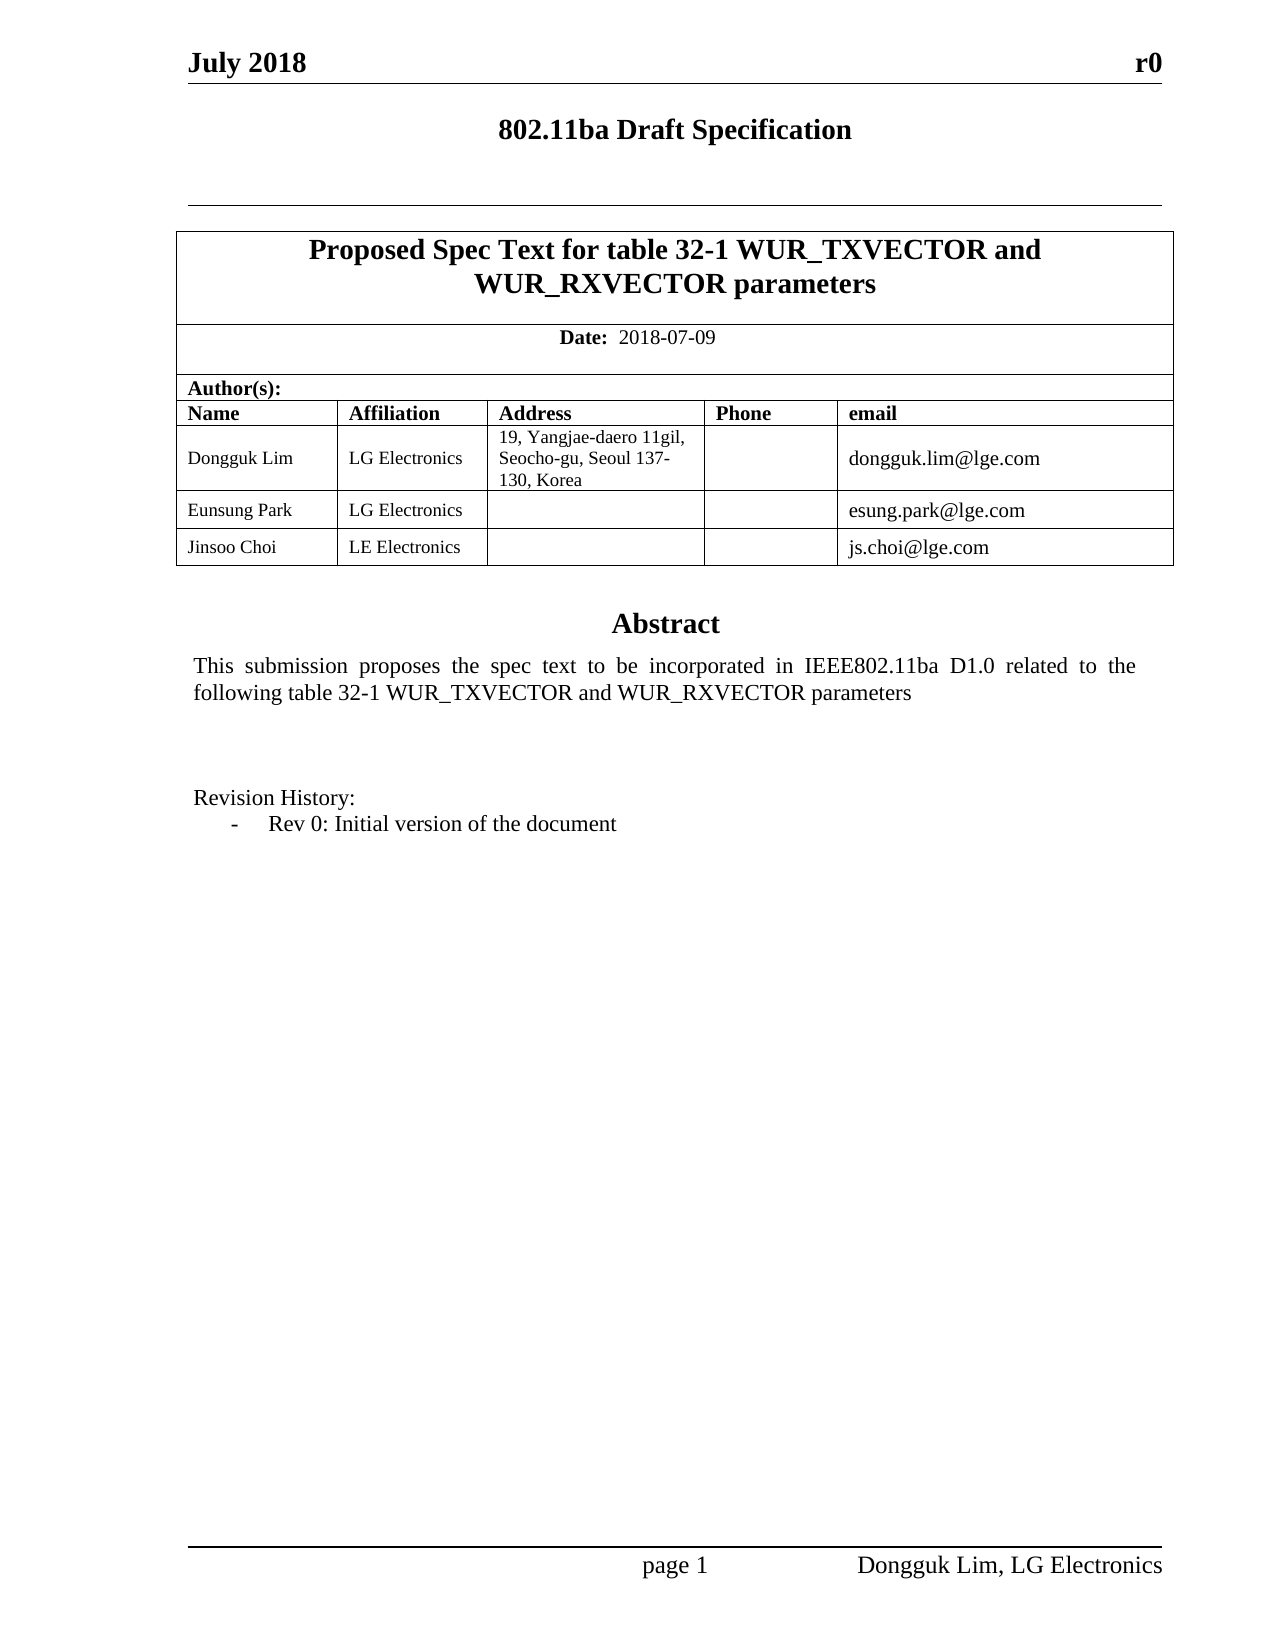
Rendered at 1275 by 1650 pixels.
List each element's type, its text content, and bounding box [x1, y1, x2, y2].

table_cell email [838, 401, 1173, 424]
table_cell Date: 2018-07-09 [177, 325, 1173, 374]
table_cell [705, 491, 837, 528]
table_cell LE Electronics [338, 529, 487, 565]
table_cell js.choi@lge.com [838, 529, 1173, 565]
table_cell 19, Yangjae-daero 11gil, Seocho-gu, Seoul 137-130, Korea [488, 426, 704, 490]
table_cell Eunsung Park [177, 491, 337, 528]
table_cell LG Electronics [338, 426, 487, 490]
table_cell [705, 426, 837, 490]
table_header Proposed Spec Text for table 32-1 WUR_TXVECTOR and WUR_RXVECTOR parameters [177, 232, 1173, 324]
table_cell dongguk.lim@lge.com [838, 426, 1173, 490]
table_cell esung.park@lge.com [838, 491, 1173, 528]
table_cell Affiliation [338, 401, 487, 424]
table_cell Phone [705, 401, 837, 424]
text 802.11ba Draft Specification [187, 112, 1162, 146]
table_cell Dongguk Lim [177, 426, 337, 490]
table_cell [705, 529, 837, 565]
table_cell LG Electronics [338, 491, 487, 528]
table_cell [488, 491, 704, 528]
table_cell Address [488, 401, 704, 424]
table_cell Jinsoo Choi [177, 529, 337, 565]
table_cell Author(s): [177, 375, 1173, 399]
table_cell Name [177, 401, 337, 424]
table_cell [488, 529, 704, 565]
